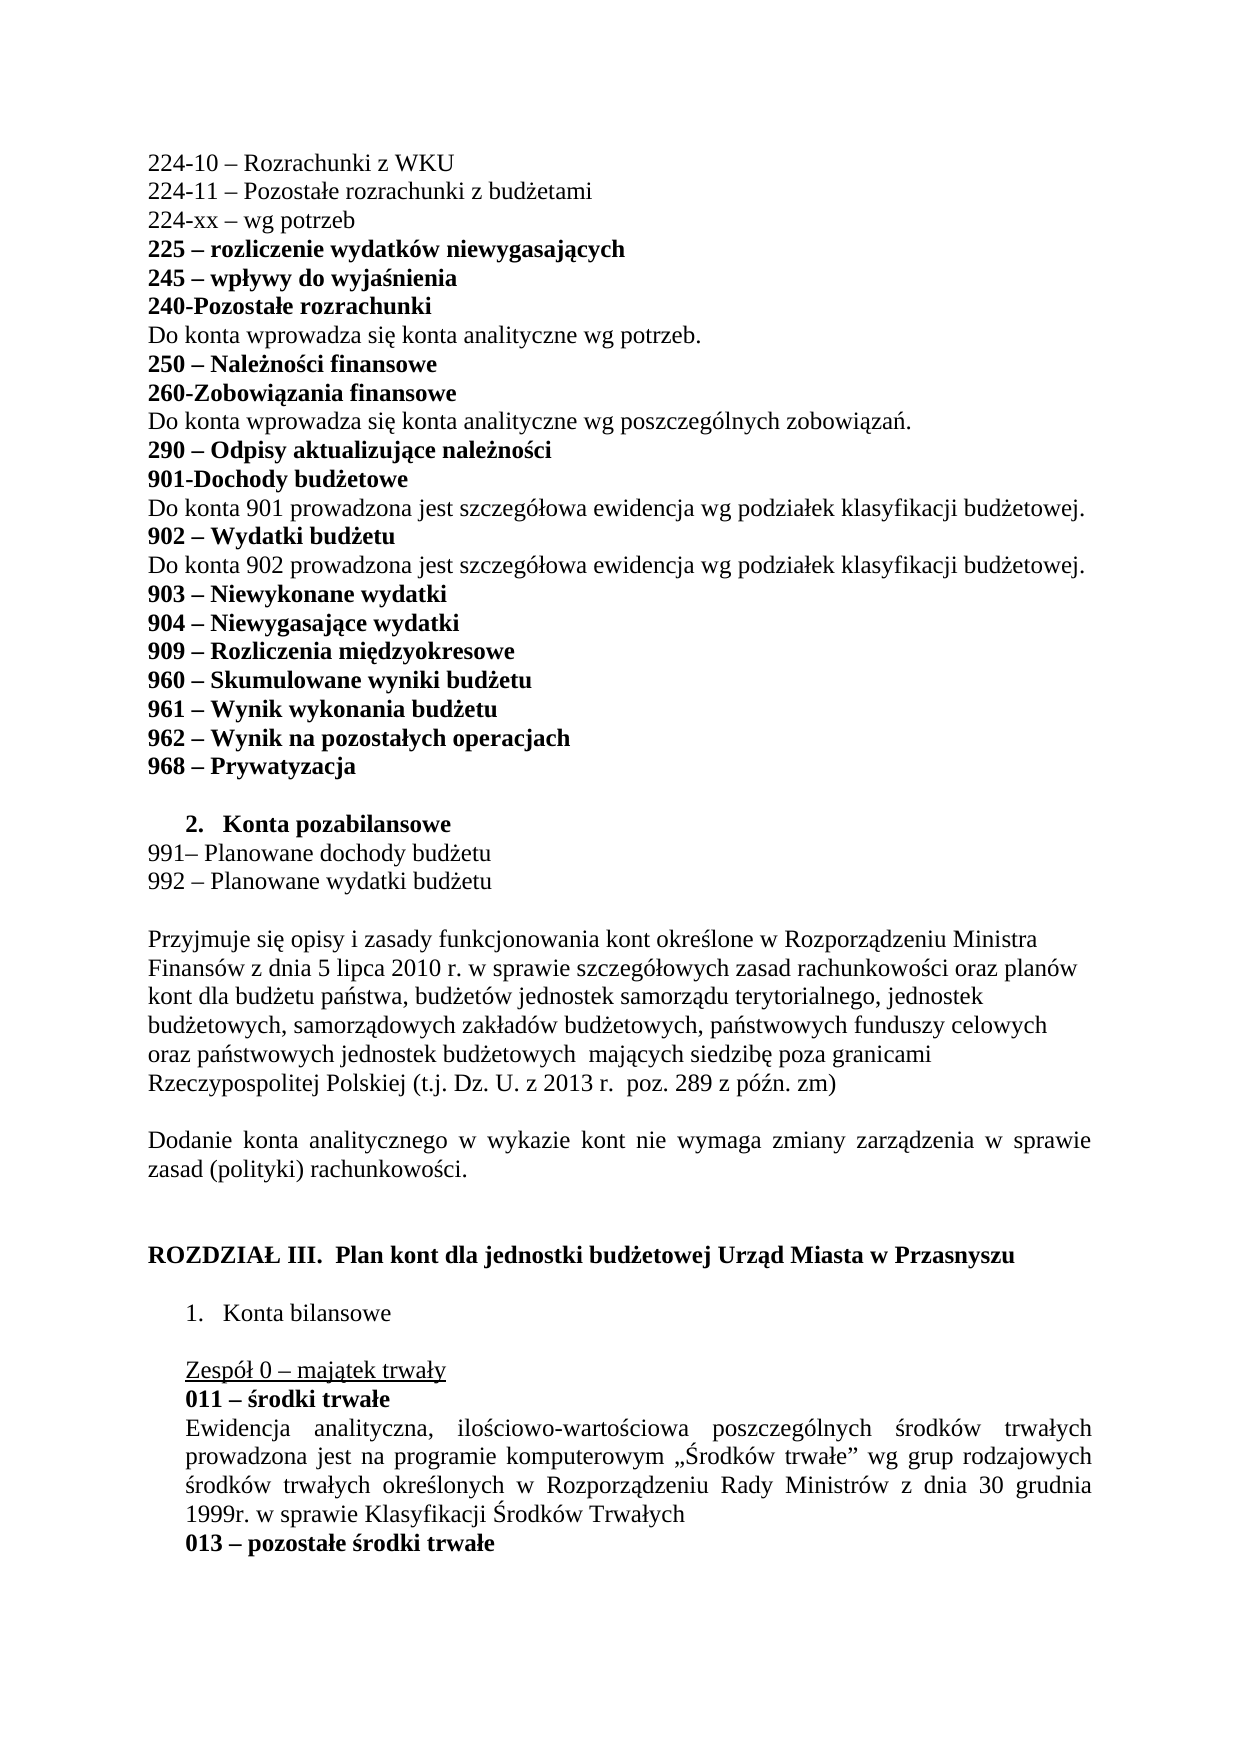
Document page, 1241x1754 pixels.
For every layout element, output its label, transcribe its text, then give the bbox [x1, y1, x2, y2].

text Przyjmuje się opisy i zasady funkcjonowania kont określone w Rozporządzeniu Ministra Finansów z dnia 5 lipca 2010 r. w sprawie szczegółowych zasad rachunkowości oraz planów kont dla budżetu państwa, budżetów jednostek samorządu terytorialnego, jednostek budżetowych, samorządowych zakładów budżetowych, państwowych funduszy celowych oraz państwowych jednostek budżetowych mających siedzibę poza granicami Rzeczypospolitej Polskiej (t.j. Dz. U. z 2013 r. poz. 289 z późn. zm) [148, 924, 1093, 1096]
text 904 – Niewygasające wydatki [148, 608, 1093, 636]
text 902 – Wydatki budżetu [148, 521, 1093, 550]
text Dodanie konta analitycznego w wykazie kont nie wymaga zmiany zarządzenia w sprawie zasad (polityki) rachunkowości. [148, 1125, 1093, 1183]
text Ewidencja analityczna, ilościowo-wartościowa poszczególnych środków trwałych prowadzona jest na programie komputerowym „Środków trwałe” wg grup rodzajowych środków trwałych określonych w Rozporządzeniu Rady Ministrów z dnia 30 grudnia 1999r. w sprawie Klasyfikacji Środków Trwałych [185, 1413, 1093, 1528]
text 260-Zobowiązania finansowe [148, 378, 1093, 406]
text 991– Planowane dochody budżetu [148, 838, 1093, 866]
text 011 – środki trwałe [185, 1384, 1093, 1413]
text Do konta 902 prowadzona jest szczegółowa ewidencja wg podziałek klasyfikacji budżetowej. [148, 550, 1093, 579]
text 961 – Wynik wykonania budżetu [148, 694, 1093, 723]
text 962 – Wynik na pozostałych operacjach [148, 723, 1093, 751]
text Do konta 901 prowadzona jest szczegółowa ewidencja wg podziałek klasyfikacji budżetowej. [148, 493, 1093, 521]
text 903 – Niewykonane wydatki [148, 579, 1093, 608]
text Do konta wprowadza się konta analityczne wg potrzeb. [148, 320, 1093, 349]
text 240-Pozostałe rozrachunki [148, 291, 1093, 320]
text 224-11 – Pozostałe rozrachunki z budżetami [148, 176, 1093, 205]
text 013 – pozostałe środki trwałe [185, 1528, 1093, 1556]
text 909 – Rozliczenia międzyokresowe [148, 636, 1093, 665]
text 960 – Skumulowane wyniki budżetu [148, 665, 1093, 694]
list Konta bilansowe [185, 1298, 1093, 1326]
text 290 – Odpisy aktualizujące należności [148, 435, 1093, 464]
list Konta pozabilansowe [185, 809, 1093, 838]
text 901-Dochody budżetowe [148, 464, 1093, 493]
text Do konta wprowadza się konta analityczne wg poszczególnych zobowiązań. [148, 406, 1093, 435]
text 245 – wpływy do wyjaśnienia [148, 263, 1093, 291]
text 992 – Planowane wydatki budżetu [148, 866, 1093, 895]
text ROZDZIAŁ III. Plan kont dla jednostki budżetowej Urząd Miasta w Przasnyszu [148, 1240, 1093, 1269]
text 224-xx – wg potrzeb [148, 205, 1093, 234]
text Zespół 0 – majątek trwały [185, 1355, 1093, 1384]
text 224-10 – Rozrachunki z WKU [148, 148, 1093, 176]
text 250 – Należności finansowe [148, 349, 1093, 378]
text 225 – rozliczenie wydatków niewygasających [148, 234, 1093, 263]
text 968 – Prywatyzacja [148, 751, 1093, 780]
